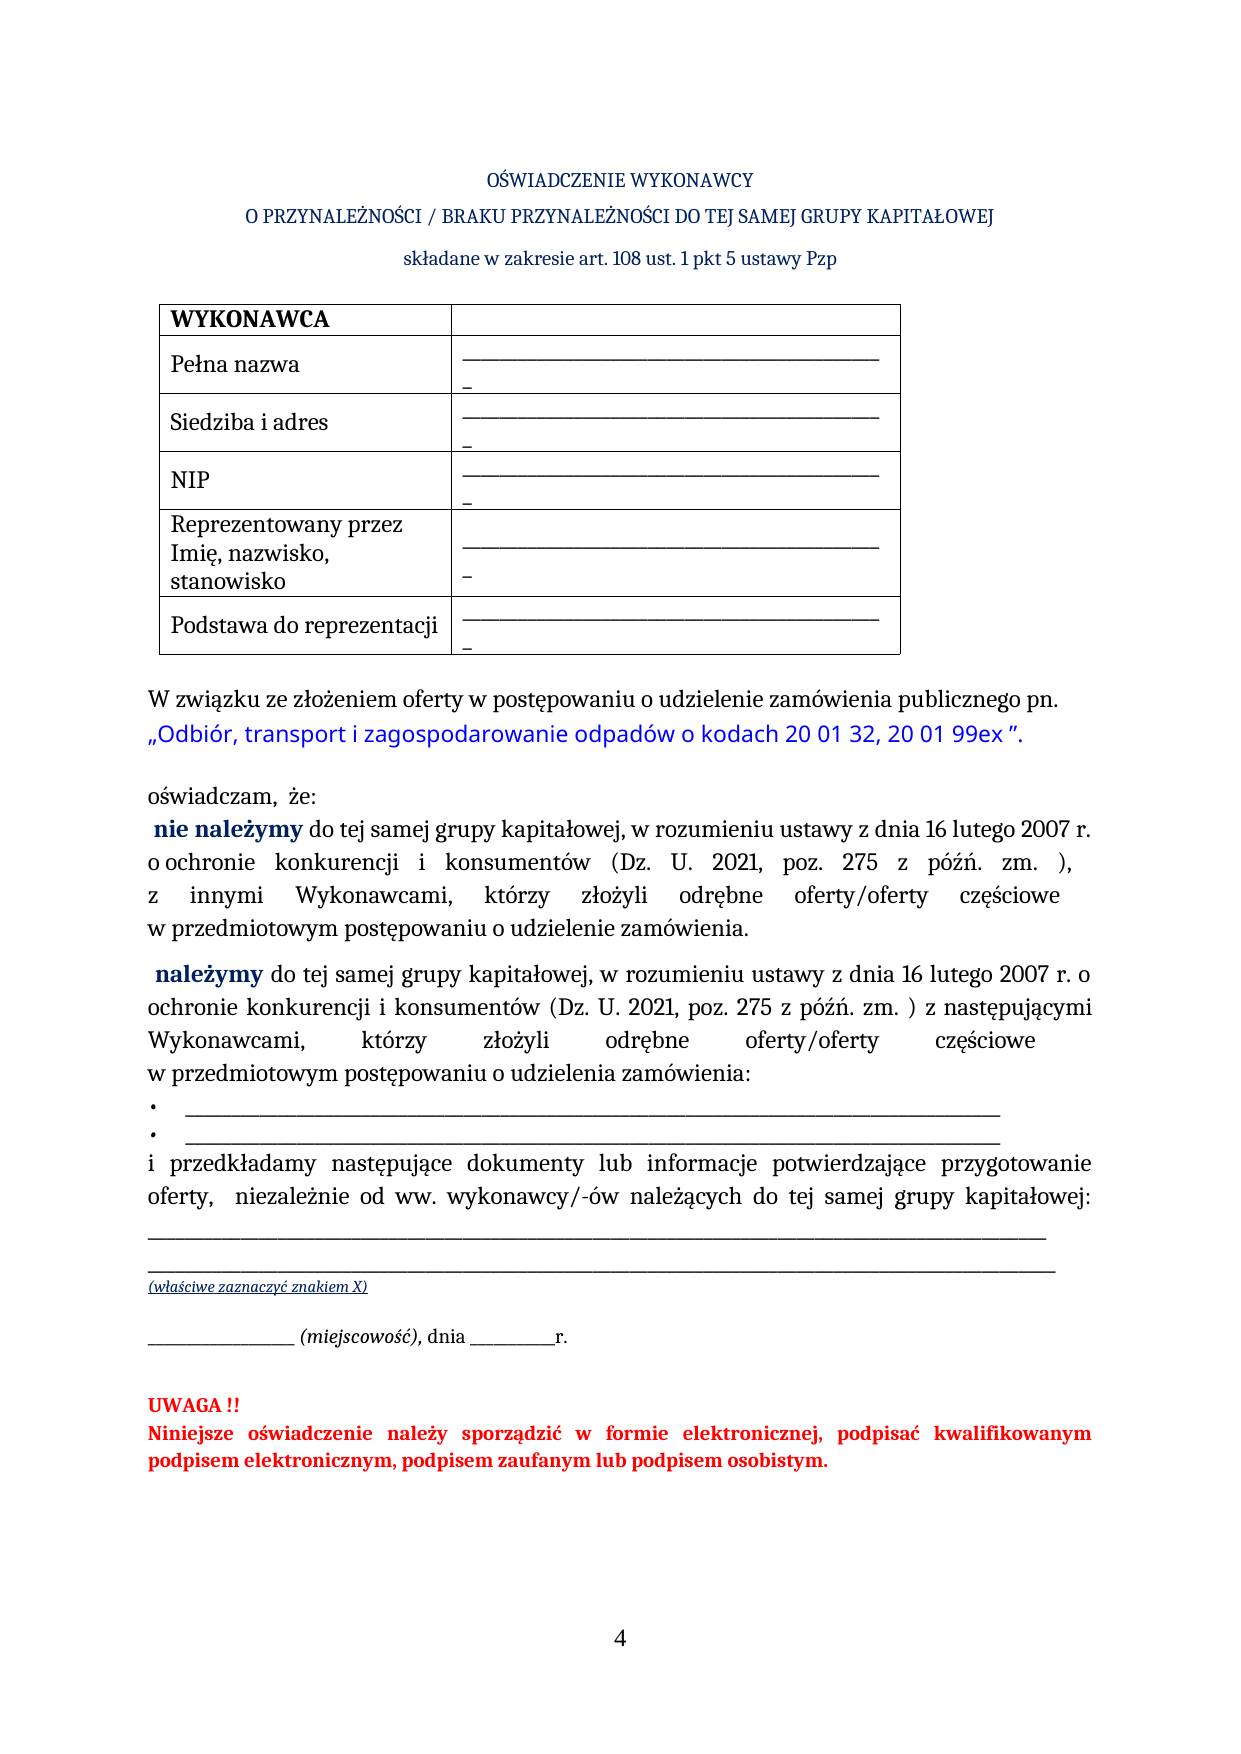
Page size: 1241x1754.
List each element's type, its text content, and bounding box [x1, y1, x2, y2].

table_cell ______________________________________________ [452, 452, 900, 509]
table_cell Podstawa do reprezentacji [160, 597, 451, 654]
text (właściwe zaznaczyć znakiem X) [148, 1277, 1093, 1296]
table_cell ______________________________________________ [452, 510, 900, 596]
text Niniejsze oświadczenie należy sporządzić w formie elektronicznej, podpisać kwalifikowanym podpisem elektronicznym, podpisem zaufanym lub podpisem osobistym. [148, 1421, 1093, 1473]
table_cell NIP [160, 452, 451, 509]
text O PRZYNALEŻNOŚCI / BRAKU PRZYNALEŻNOŚCI DO TEJ SAMEJ GRUPY KAPITAŁOWEJ [148, 205, 1093, 229]
text ___________________ (miejscowość), dnia ___________r. [148, 1325, 1093, 1349]
text i przedkładamy następujące dokumenty lub informacje potwierdzające przygotowanie oferty, niezależnie od ww. wykonawcy/-ów należących do tej samej grupy kapitałowej: _________________________________________________________________________________________________ [148, 1149, 1093, 1244]
text OŚWIADCZENIE WYKONAWCY [148, 169, 1093, 193]
list ________________________________________________________________________________________ [148, 1092, 1093, 1120]
text „Odbiór, transport i zagospodarowanie odpadów o kodach 20 01 32, 20 01 99ex ”. [148, 718, 1093, 749]
table_cell Siedziba i adres [160, 394, 451, 451]
table_cell ______________________________________________ [452, 336, 900, 393]
table_cell Reprezentowany przez Imię, nazwisko, stanowisko [160, 510, 451, 596]
text UWAGA !! [148, 1394, 1093, 1418]
table_cell Pełna nazwa [160, 336, 451, 393]
text W związku ze złożeniem oferty w postępowaniu o udzielenie zamówienia publicznego pn. [148, 685, 1093, 713]
table_cell ______________________________________________ [452, 597, 900, 654]
list ________________________________________________________________________________________ [148, 1120, 1093, 1149]
text nie należymy do tej samej grupy kapitałowej, w rozumieniu ustawy z dnia 16 lutego 2007 r. o ochronie konkurencji i konsumentów (Dz. U. 2021, poz. 275 z późń. zm. ), z innymi Wykonawcami, którzy złożyli odrębne oferty/oferty częściowe w przedmiotowym postępowaniu o udzielenie zamówienia. [148, 815, 1093, 943]
text należymy do tej samej grupy kapitałowej, w rozumieniu ustawy z dnia 16 lutego 2007 r. o ochronie konkurencji i konsumentów (Dz. U. 2021, poz. 275 z późń. zm. ) z następującymi Wykonawcami, którzy złożyli odrębne oferty/oferty częściowe w przedmiotowym postępowaniu o udzielenia zamówienia: [148, 959, 1093, 1087]
table_header [452, 305, 900, 335]
text __________________________________________________________________________________________________ [148, 1248, 1093, 1277]
text składane w zakresie art. 108 ust. 1 pkt 5 ustawy Pzp [148, 246, 1093, 270]
table_header WYKONAWCA [160, 305, 451, 335]
text oświadczam, że: [148, 782, 1093, 811]
table_cell ______________________________________________ [452, 394, 900, 451]
